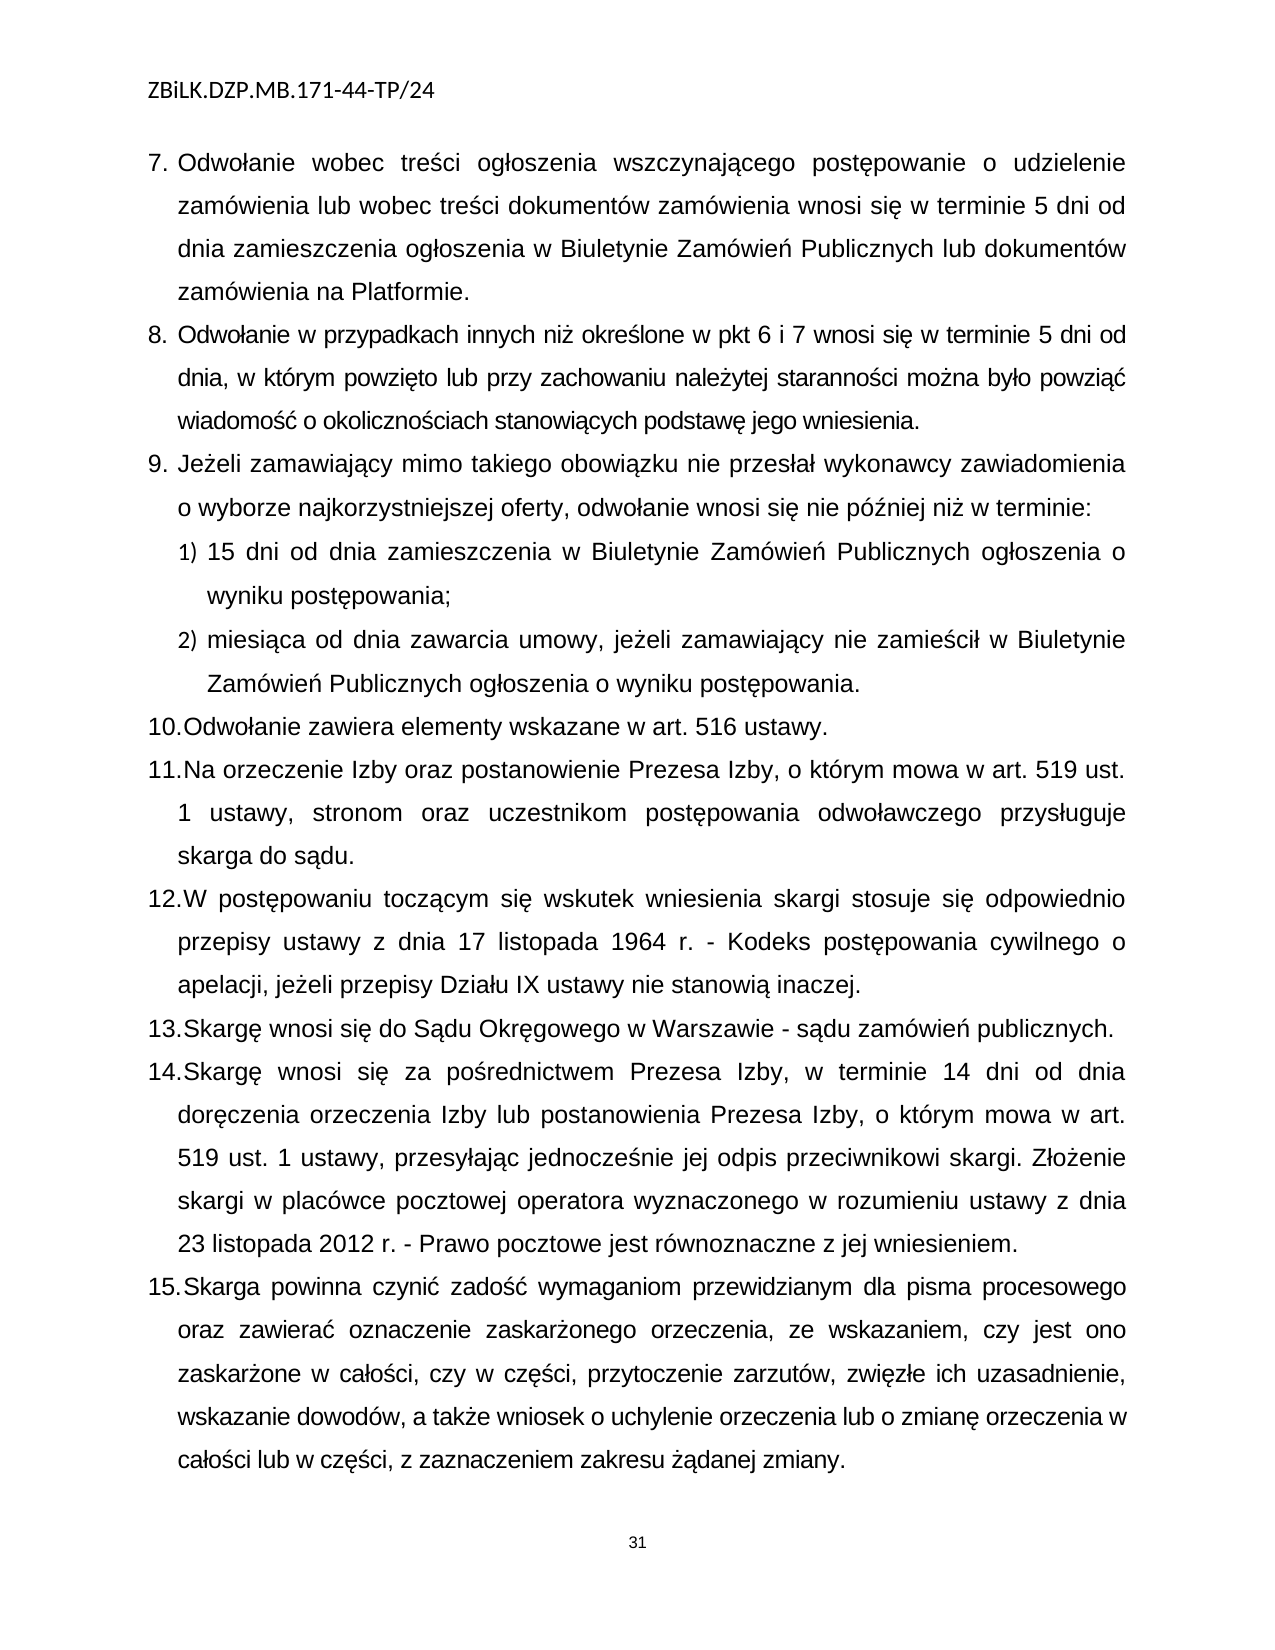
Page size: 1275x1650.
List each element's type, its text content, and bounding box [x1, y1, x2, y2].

list Na orzeczenie Izby oraz postanowienie Prezesa Izby, o którym mowa w art. 519 ust. 1 ustawy, stronom oraz uczestnikom postępowania odwoławczego przysługuje skarga do sądu. [148, 755, 1127, 870]
list Skarga powinna czynić zadość wymaganiom przewidzianym dla pisma procesowego oraz zawierać oznaczenie zaskarżonego orzeczenia, ze wskazaniem, czy jest ono zaskarżone w całości, czy w części, przytoczenie zarzutów, zwięzłe ich uzasadnienie, wskazanie dowodów, a także wniosek o uchylenie orzeczenia lub o zmianę orzeczenia w całości lub w części, z zaznaczeniem zakresu żądanej zmiany. [148, 1272, 1127, 1474]
list Skargę wnosi się do Sądu Okręgowego w Warszawie - sądu zamówień publicznych. [148, 1014, 1127, 1042]
list W postępowaniu toczącym się wskutek wniesienia skargi stosuje się odpowiednio przepisy ustawy z dnia 17 listopada 1964 r. - Kodeks postępowania cywilnego o apelacji, jeżeli przepisy Działu IX ustawy nie stanowią inaczej. [148, 884, 1127, 999]
list Skargę wnosi się za pośrednictwem Prezesa Izby, w terminie 14 dni od dnia doręczenia orzeczenia Izby lub postanowienia Prezesa Izby, o którym mowa w art. 519 ust. 1 ustawy, przesyłając jednocześnie jej odpis przeciwnikowi skargi. Złożenie skargi w placówce pocztowej operatora wyznaczonego w rozumieniu ustawy z dnia 23 listopada 2012 r. - Prawo pocztowe jest równoznaczne z jej wniesieniem. [148, 1057, 1127, 1258]
list Odwołanie wobec treści ogłoszenia wszczynającego postępowanie o udzielenie zamówienia lub wobec treści dokumentów zamówienia wnosi się w terminie 5 dni od dnia zamieszczenia ogłoszenia w Biuletynie Zamówień Publicznych lub dokumentów zamówienia na Platformie. [148, 148, 1127, 306]
list 15 dni od dnia zamieszczenia w Biuletynie Zamówień Publicznych ogłoszenia o wyniku postępowania; [177, 536, 1127, 609]
list Jeżeli zamawiający mimo takiego obowiązku nie przesłał wykonawcy zawiadomienia o wyborze najkorzystniejszej oferty, odwołanie wnosi się nie później niż w terminie: [148, 449, 1127, 521]
list Odwołanie w przypadkach innych niż określone w pkt 6 i 7 wnosi się w terminie 5 dni od dnia, w którym powzięto lub przy zachowaniu należytej staranności można było powziąć wiadomość o okolicznościach stanowiących podstawę jego wniesienia. [148, 320, 1127, 435]
list Odwołanie zawiera elementy wskazane w art. 516 ustawy. [148, 712, 1127, 741]
list miesiąca od dnia zawarcia umowy, jeżeli zamawiający nie zamieścił w Biuletynie Zamówień Publicznych ogłoszenia o wyniku postępowania. [177, 624, 1127, 697]
